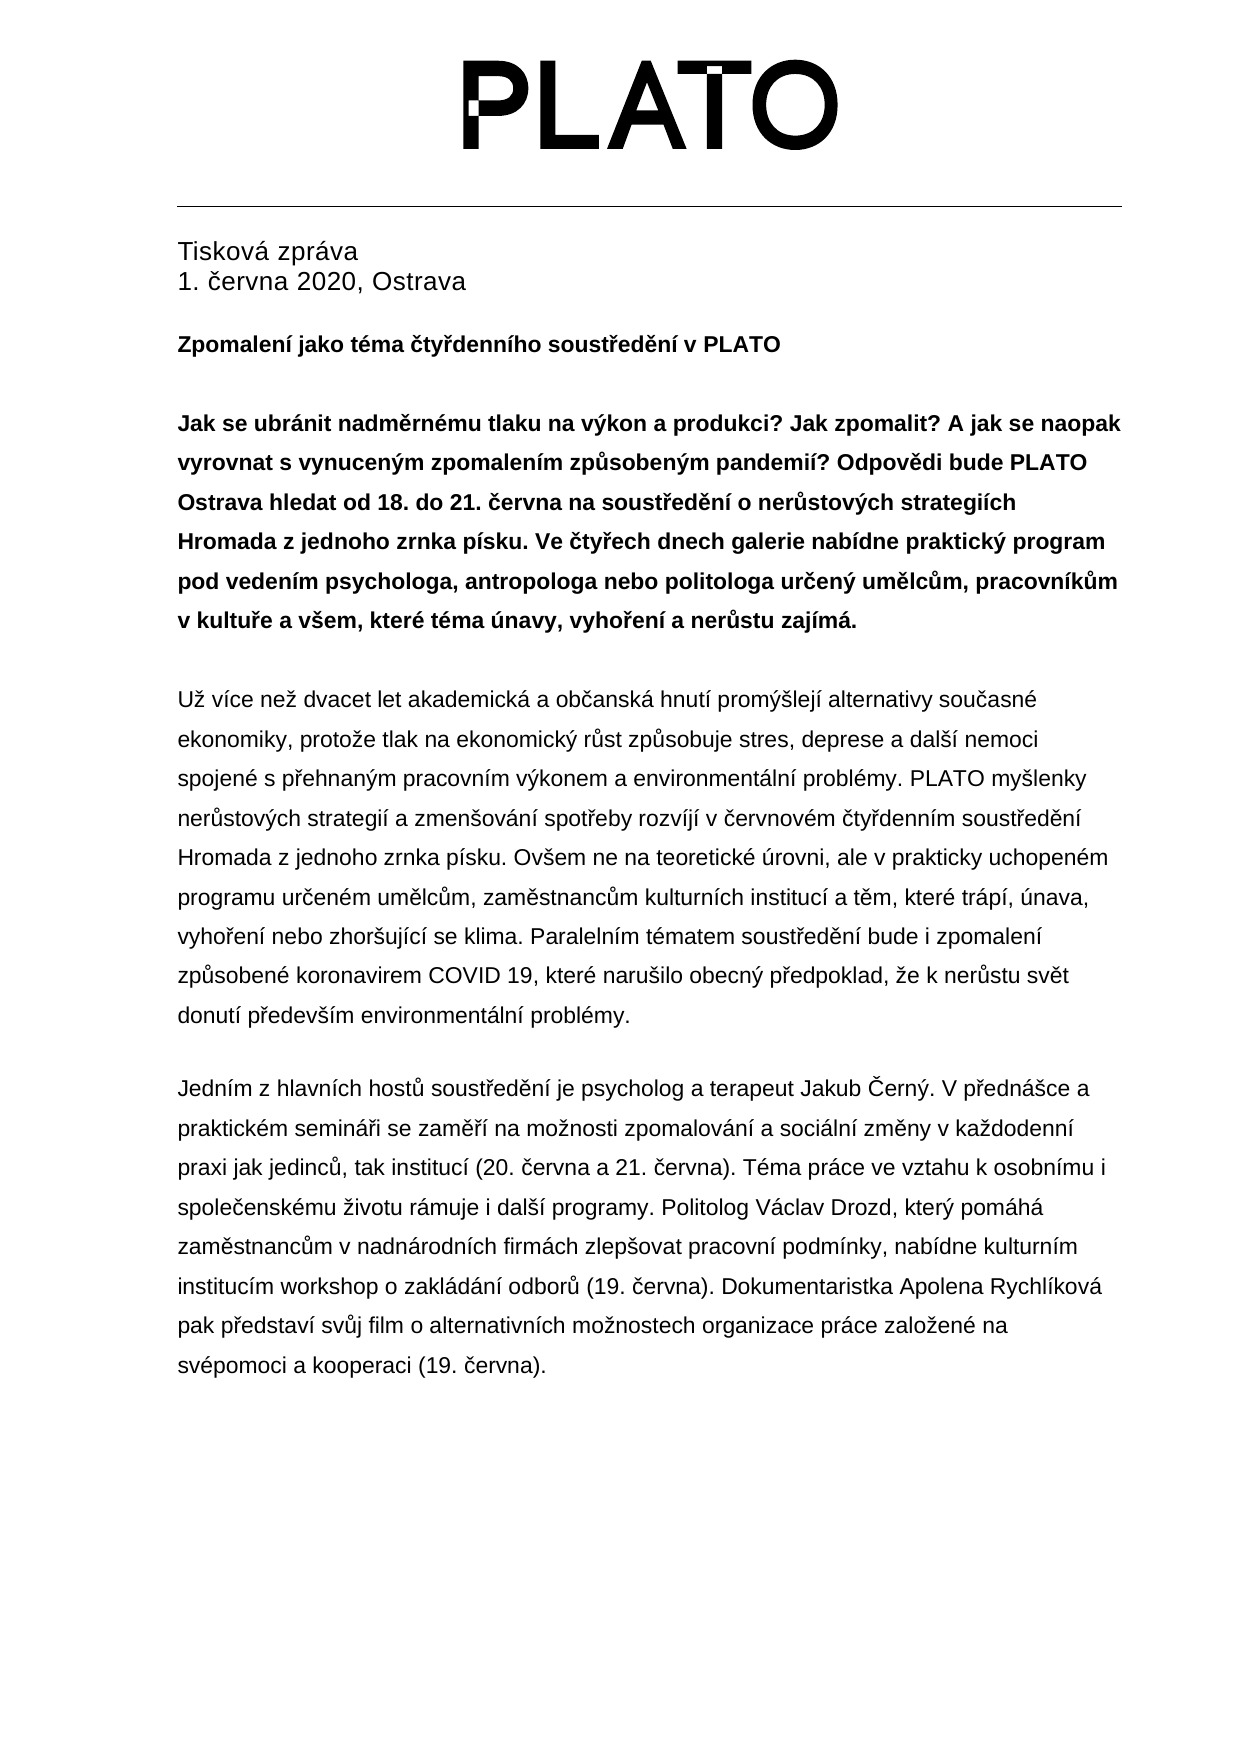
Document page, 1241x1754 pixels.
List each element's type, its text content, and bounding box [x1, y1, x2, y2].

text Jedním z hlavních hostů soustředění je psycholog a terapeut Jakub Černý. V přednášce a praktickém semináři se zaměří na možnosti zpomalování a sociální změny v každodenní praxi jak jedinců, tak institucí (20. června a 21. června). Téma práce ve vztahu k osobnímu i společenskému životu rámuje i další programy. Politolog Václav Drozd, který pomáhá zaměstnancům v nadnárodních firmách zlepšovat pracovní podmínky, nabídne kulturním institucím workshop o zakládání odborů (19. června). Dokumentaristka Apolena Rychlíková pak představí svůj film o alternativních možnostech organizace práce založené na svépomoci a kooperaci (19. června). [177, 1075, 1122, 1378]
table_header Tisková zpráva 1. června 2020, Ostrava [177, 236, 1122, 331]
text Už více než dvacet let akademická a občanská hnutí promýšlejí alternativy současné ekonomiky, protože tlak na ekonomický růst způsobuje stres, deprese a další nemoci spojené s přehnaným pracovním výkonem a environmentální problémy. PLATO myšlenky nerůstových strategií a zmenšování spotřeby rozvíjí v červnovém čtyřdenním soustředění Hromada z jednoho zrnka písku. Ovšem ne na teoretické úrovni, ale v prakticky uchopeném programu určeném umělcům, zaměstnancům kulturních institucí a těm, které trápí, únava, vyhoření nebo zhoršující se klima. Paralelním tématem soustředění bude i zpomalení způsobené koronavirem COVID 19, které narušilo obecný předpoklad, že k nerůstu svět donutí především environmentální problémy. [177, 686, 1122, 1028]
text Jak se ubránit nadměrnému tlaku na výkon a produkci? Jak zpomalit? A jak se naopak vyrovnat s vynuceným zpomalením způsobeným pandemií? Odpovědi bude PLATO Ostrava hledat od 18. do 21. června na soustředění o nerůstových strategiích Hromada z jednoho zrnka písku. Ve čtyřech dnech galerie nabídne praktický program pod vedením psychologa, antropologa nebo politologa určený umělcům, pracovníkům v kultuře a všem, které téma únavy, vyhoření a nerůstu zajímá. [177, 410, 1122, 633]
text Zpomalení jako téma čtyřdenního soustředění v PLATO [177, 331, 1122, 357]
